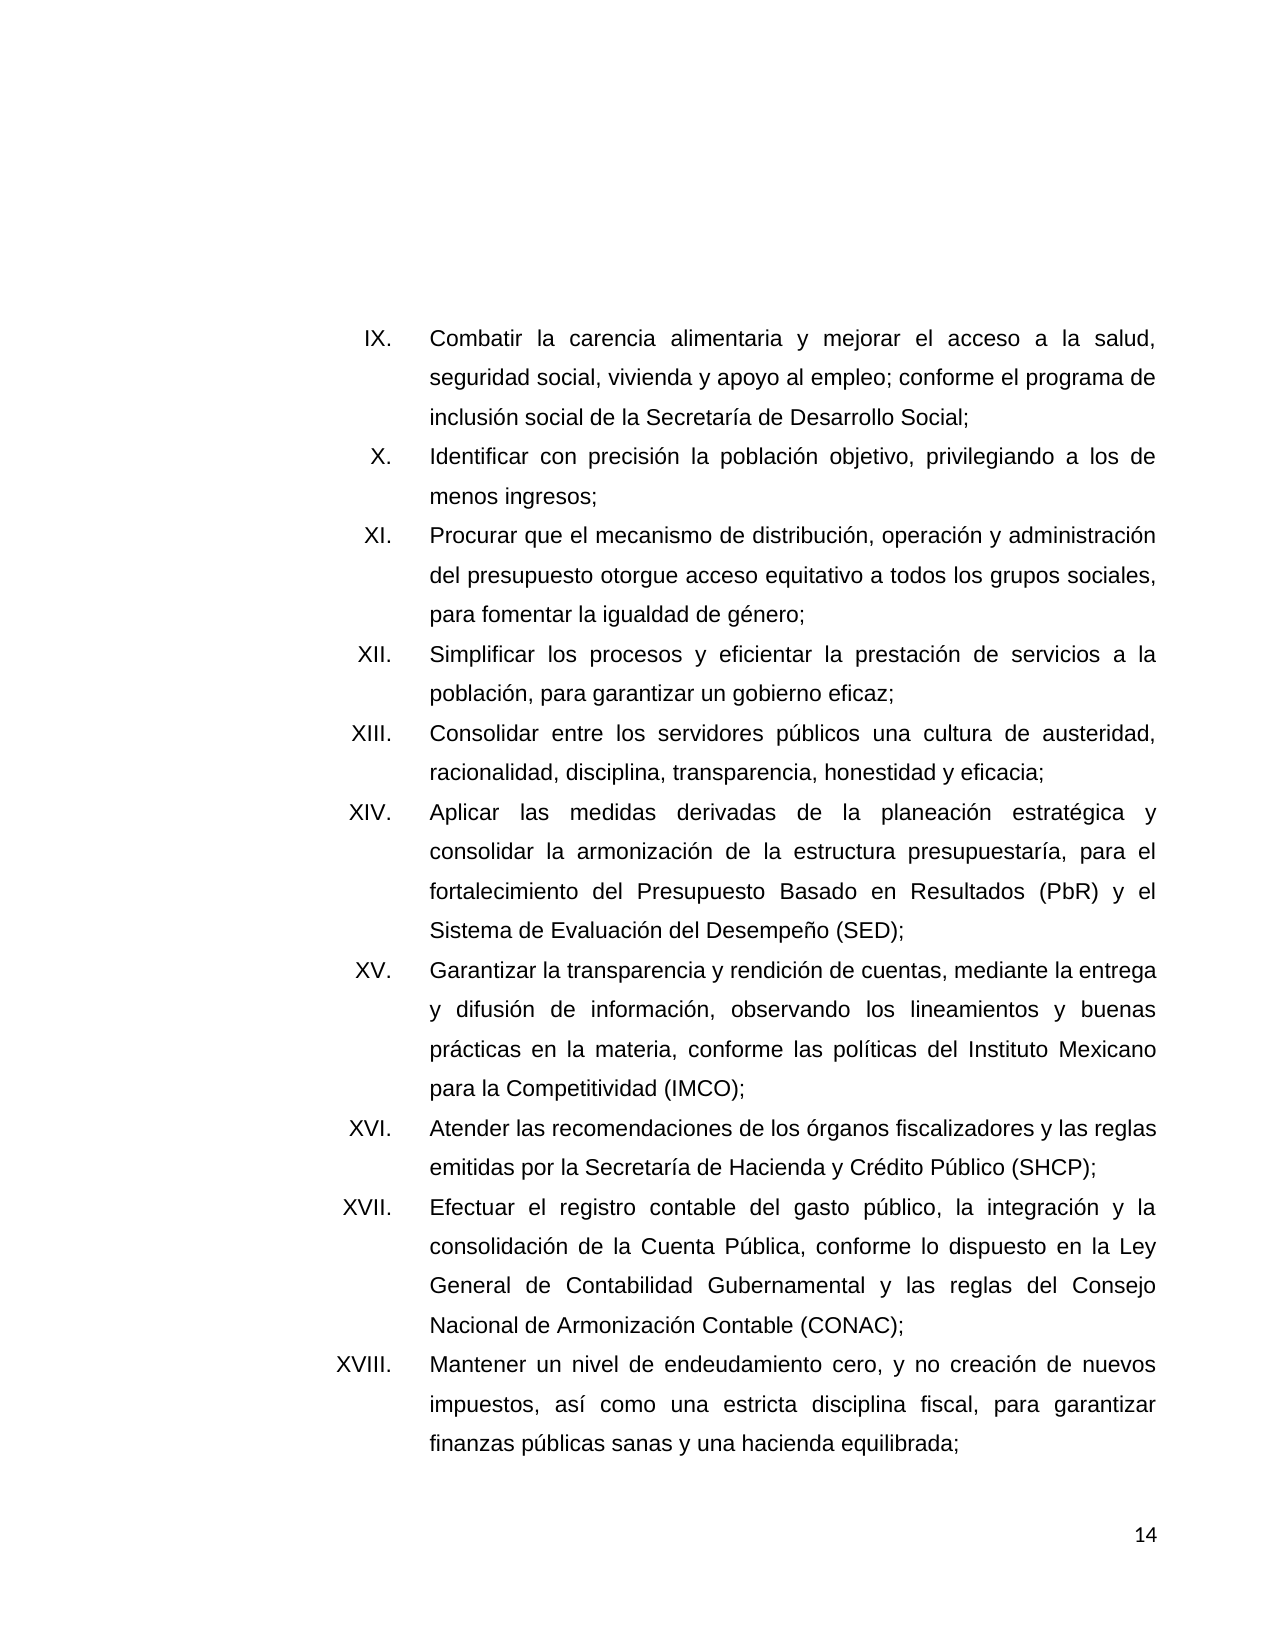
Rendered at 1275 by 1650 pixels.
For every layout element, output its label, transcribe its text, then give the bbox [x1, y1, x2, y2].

list Mantener un nivel de endeudamiento cero, y no creación de nuevos impuestos, así como una estricta disciplina fiscal, para garantizar finanzas públicas sanas y una hacienda equilibrada; [392, 1351, 1157, 1457]
list Simplificar los procesos y eficientar la prestación de servicios a la población, para garantizar un gobierno eficaz; [392, 641, 1157, 707]
list Aplicar las medidas derivadas de la planeación estratégica y consolidar la armonización de la estructura presupuestaría, para el fortalecimiento del Presupuesto Basado en Resultados (PbR) y el Sistema de Evaluación del Desempeño (SED); [392, 799, 1157, 943]
list Combatir la carencia alimentaria y mejorar el acceso a la salud, seguridad social, vivienda y apoyo al empleo; conforme el programa de inclusión social de la Secretaría de Desarrollo Social; [392, 325, 1157, 430]
list Procurar que el mecanismo de distribución, operación y administración del presupuesto otorgue acceso equitativo a todos los grupos sociales, para fomentar la igualdad de género; [392, 522, 1157, 628]
list Identificar con precisión la población objetivo, privilegiando a los de menos ingresos; [392, 443, 1157, 509]
list Efectuar el registro contable del gasto público, la integración y la consolidación de la Cuenta Pública, conforme lo dispuesto en la Ley General de Contabilidad Gubernamental y las reglas del Consejo Nacional de Armonización Contable (CONAC); [392, 1193, 1157, 1338]
list Garantizar la transparencia y rendición de cuentas, mediante la entrega y difusión de información, observando los lineamientos y buenas prácticas en la materia, conforme las políticas del Instituto Mexicano para la Competitividad (IMCO); [392, 957, 1157, 1101]
list Atender las recomendaciones de los órganos fiscalizadores y las reglas emitidas por la Secretaría de Hacienda y Crédito Público (SHCP); [392, 1114, 1157, 1180]
list Consolidar entre los servidores públicos una cultura de austeridad, racionalidad, disciplina, transparencia, honestidad y eficacia; [392, 720, 1157, 786]
